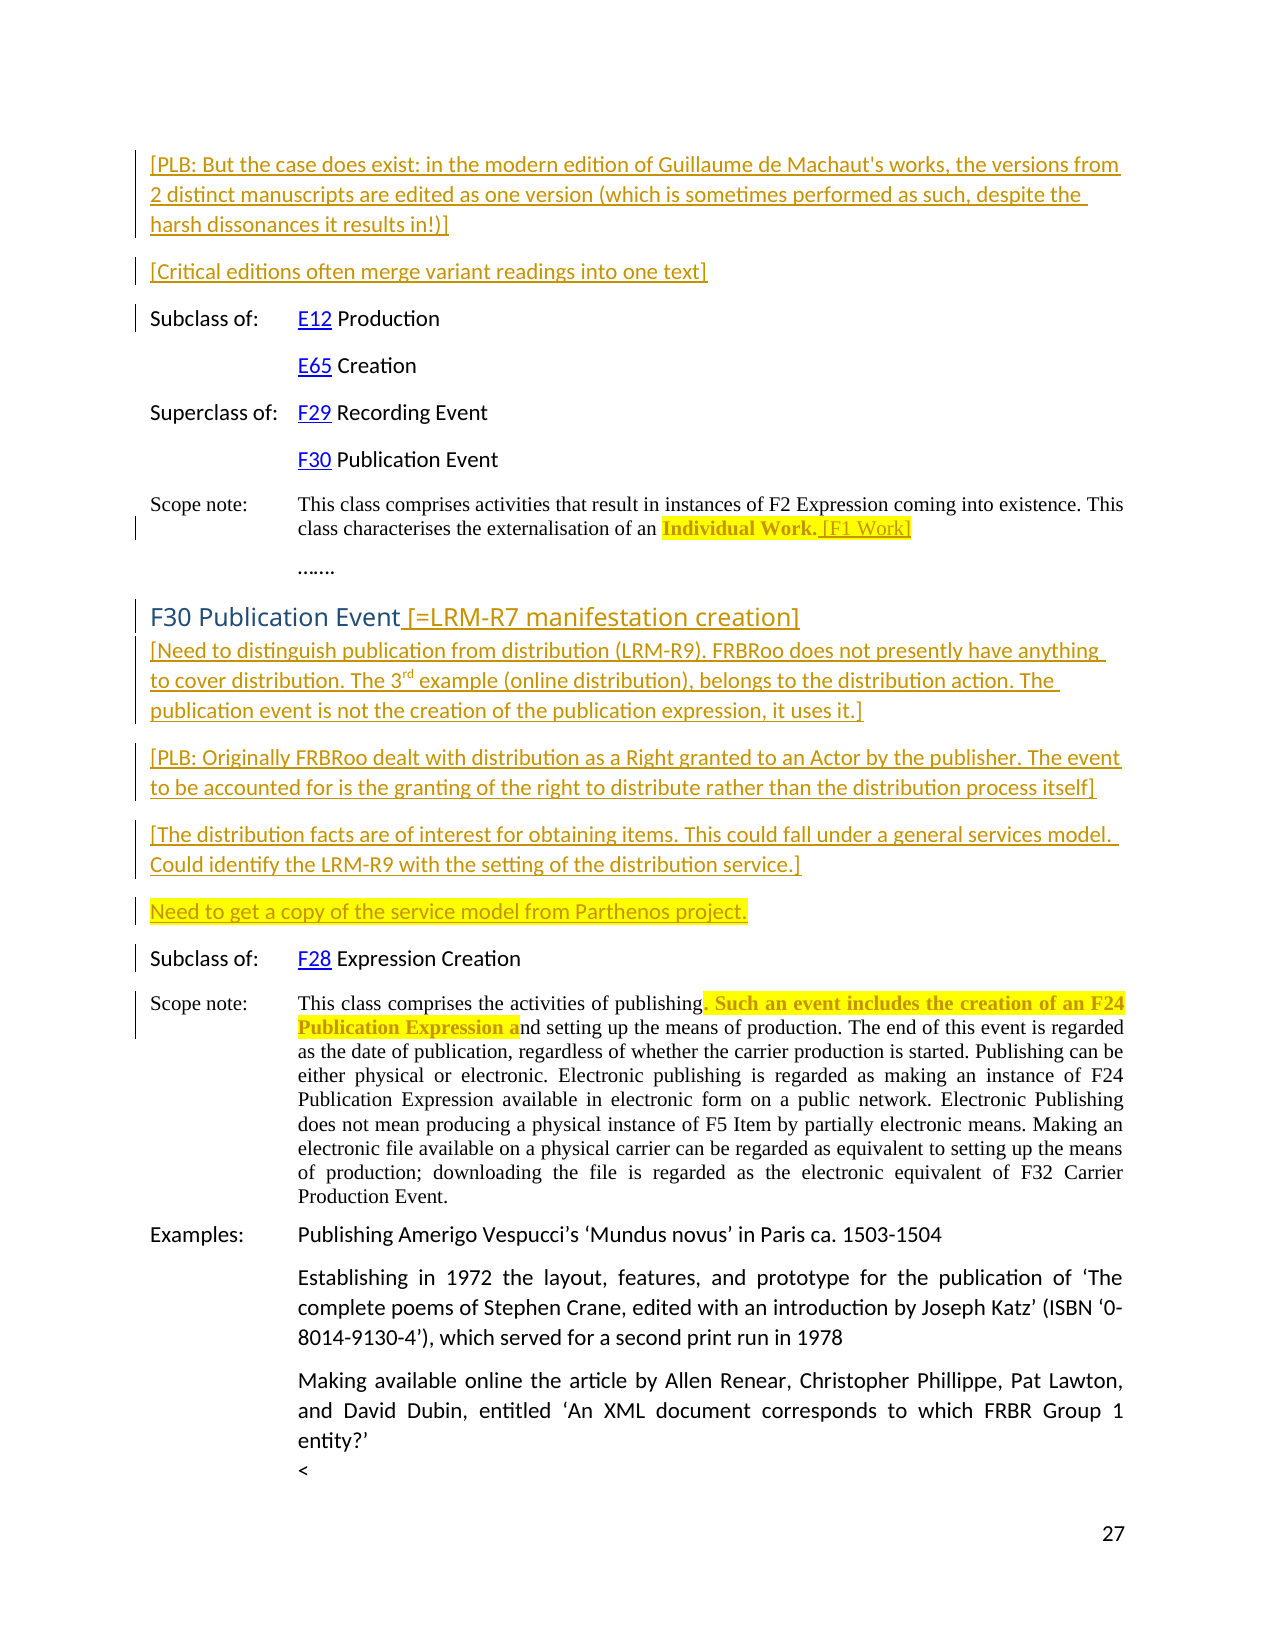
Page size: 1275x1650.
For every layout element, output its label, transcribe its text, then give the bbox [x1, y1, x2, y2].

text Scope note: This class comprises activities that result in instances of F2 Expression coming into existence. This class characterises the externalisation of an Individual Work. [150, 492, 1125, 540]
text Subclass of: E12 Production [150, 304, 1125, 332]
text E65 Creation [298, 351, 1125, 379]
text ……. [298, 552, 1125, 580]
text Scope note: This class comprises the activities of publishing. Such an event includes the creation of an F24 Publication Expression and setting up the means of production. The end of this event is regarded as the date of publication, regardless of whether the carrier production is started. Publishing can be either physical or electronic. Electronic publishing is regarded as making an instance of F24 Publication Expression available in electronic form on a public network. Electronic Publishing does not mean producing a physical instance of F5 Item by partially electronic means. Making an electronic file available on a physical carrier can be regarded as equivalent to setting up the means of production; downloading the file is regarded as the electronic equivalent of F32 Carrier Production Event. [150, 991, 1125, 1208]
text Subclass of: F28 Expression Creation [150, 944, 1125, 972]
text Establishing in 1972 the layout, features, and prototype for the publication of ‘The complete poems of Stephen Crane, edited with an introduction by Joseph Katz’ (ISBN ‘0-8014-9130-4’), which served for a second print run in 1978 [298, 1263, 1125, 1351]
text Superclass of: F29 Recording Event [150, 398, 1125, 426]
text F30 Publication Event [298, 445, 1125, 473]
subtitle F30 Publication Event [150, 599, 1125, 633]
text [298, 1366, 1125, 1485]
text Examples: Publishing Amerigo Vespucci’s ‘Mundus novus’ in Paris ca. 1503-1504 [150, 1220, 1125, 1248]
